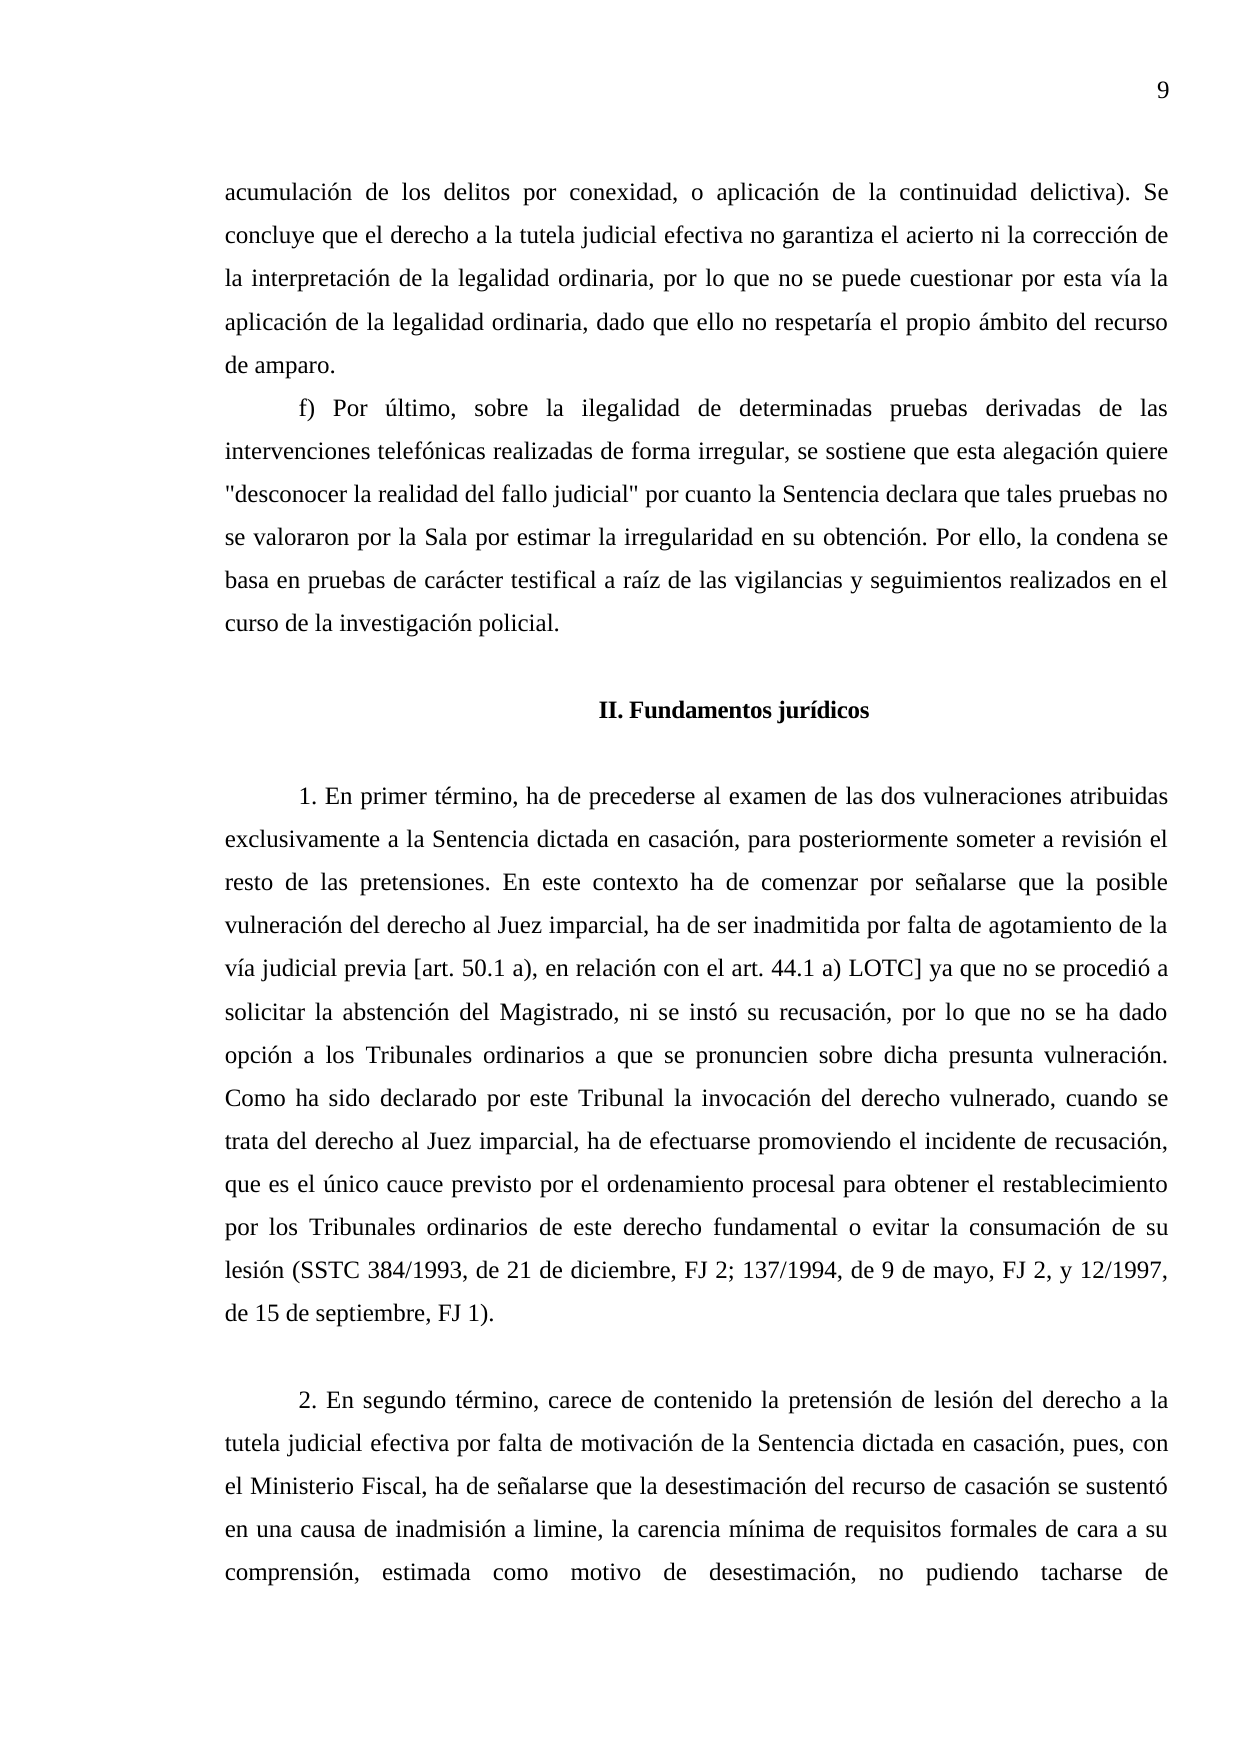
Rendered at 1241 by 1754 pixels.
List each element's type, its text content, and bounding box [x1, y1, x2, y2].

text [224, 177, 1169, 378]
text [224, 1385, 1169, 1586]
text 1. En primer término, ha de precederse al examen de las dos vulneraciones atribuidas exclusivamente a la Sentencia dictada en casación, para posteriormente someter a revisión el resto de las pretensiones. En este contexto ha de comenzar por señalarse que la posible vulneración del derecho al Juez imparcial, ha de ser inadmitida por falta de agotamiento de la vía judicial previa [art. 50.1 a), en relación con el art. 44.1 a) LOTC] ya que no se procedió a solicitar la abstención del Magistrado, ni se instó su recusación, por lo que no se ha dado opción a los Tribunales ordinarios a que se pronuncien sobre dicha presunta vulneración. Como ha sido declarado por este Tribunal la invocación del derecho vulnerado, cuando se trata del derecho al Juez imparcial, ha de efectuarse promoviendo el incidente de recusación, que es el único cauce previsto por el ordenamiento procesal para obtener el restablecimiento por los Tribunales ordinarios de este derecho fundamental o evitar la consumación de su lesión (SSTC 384/1993, de 21 de diciembre, FJ 2; 137/1994, de 9 de mayo, FJ 2, y 12/1997, de 15 de septiembre, FJ 1). [224, 781, 1169, 1327]
subtitle II. Fundamentos jurídicos [224, 695, 1169, 723]
text f) Por último, sobre la ilegalidad de determinadas pruebas derivadas de las intervenciones telefónicas realizadas de forma irregular, se sostiene que esta alegación quiere "desconocer la realidad del fallo judicial" por cuanto la Sentencia declara que tales pruebas no se valoraron por la Sala por estimar la irregularidad en su obtención. Por ello, la condena se basa en pruebas de carácter testifical a raíz de las vigilancias y seguimientos realizados en el curso de la investigación policial. [224, 393, 1169, 637]
